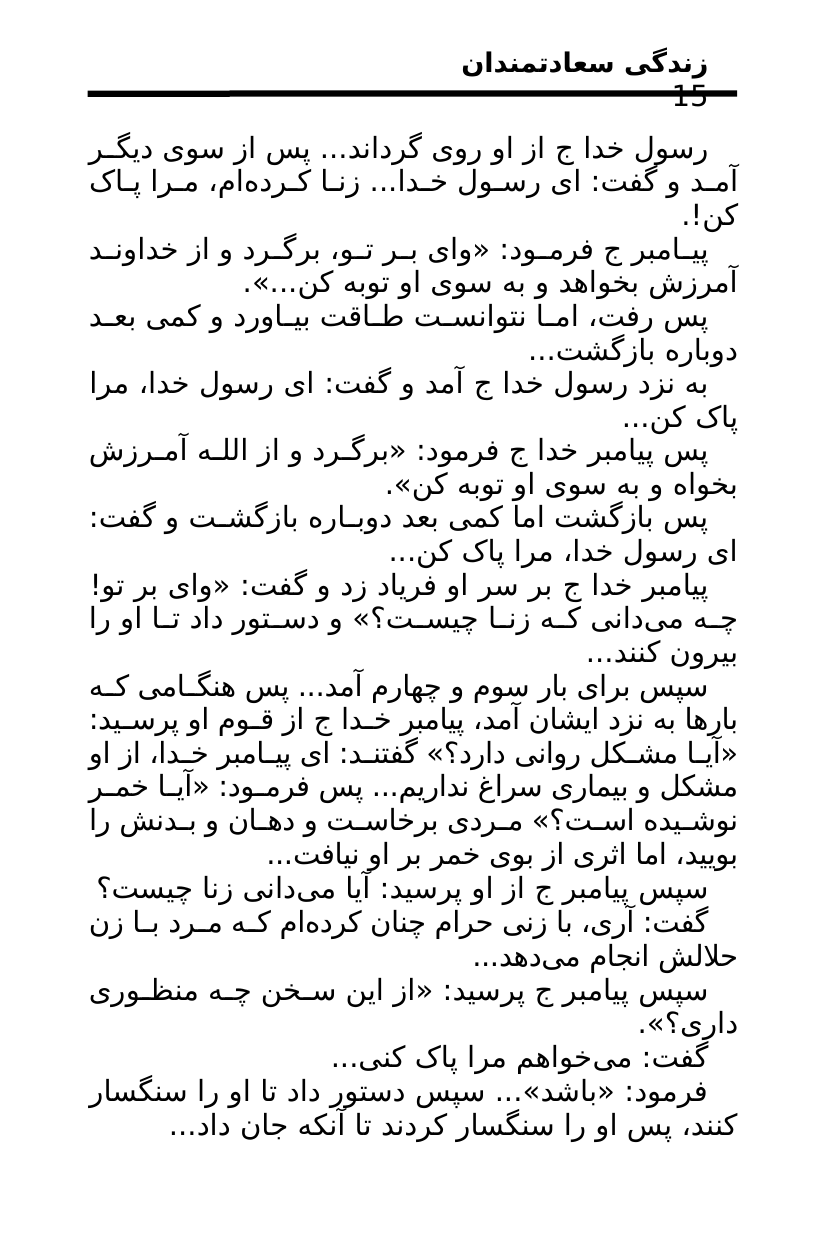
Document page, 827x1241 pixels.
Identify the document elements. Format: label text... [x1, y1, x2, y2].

text پس پیامبر خدا ج فرمود: «برگرد و از الله آمرزش بخواه و به سوی او توبه کن». [89, 434, 738, 501]
text فرمود: «باشد»... سپس دستور داد تا او را سنگسار کنند، پس او را سنگسار کردند تا آنکه جان داد... [89, 1075, 738, 1143]
text پس رفت، اما نتوانست طاقت بیاورد و کمی بعد دوباره بازگشت... [89, 299, 738, 367]
text سپس پیامبر ج از او پرسید: آیا می‌دانی زنا چیست؟ [89, 871, 738, 905]
text رسول خدا ج از او روی گرداند... پس از سوی دیگر آمد و گفت: ای رسول خدا... زنا کرده‌ام، مرا پاک کن!. [89, 132, 738, 232]
text سپس پیامبر ج پرسید: «از این سخن چه منظوری داری؟». [89, 973, 738, 1041]
text گفت: آری، با زنی حرام چنان کرده‌ام که مرد با زن حلالش انجام می‌دهد... [89, 905, 738, 973]
text پیامبر خدا ج بر سر او فریاد زد و گفت: «وای بر تو! چه می‌دانی که زنا چیست؟» و دستور داد تا او را بیرون کنند... [89, 568, 738, 669]
text به نزد رسول خدا ج آمد و گفت: ای رسول خدا، مرا پاک کن... [89, 367, 738, 434]
text پیامبر ج فرمود: «وای بر تو، برگرد و از خداوند آمرزش بخواهد و به سوی او توبه کن...». [89, 232, 738, 299]
text گفت: می‌خواهم مرا پاک کنی... [89, 1041, 738, 1075]
text پس بازگشت اما کمی بعد دوباره بازگشت و گفت: ای رسول خدا، مرا پاک کن... [89, 501, 738, 568]
text سپس برای بار سوم و چهارم آمد... پس هنگامی که بارها به نزد ایشان آمد، پیامبر خدا ج از قوم او پرسید: «آیا مشکل روانی دارد؟» گفتند: ای پیامبر خدا، از او مشکل و بیماری سراغ نداریم... پس فرمود: «آیا خمر نوشیده است؟» مردی برخاست و دهان و بدنش را بویید، اما اثری از بوی خمر بر او نیافت... [89, 669, 738, 871]
